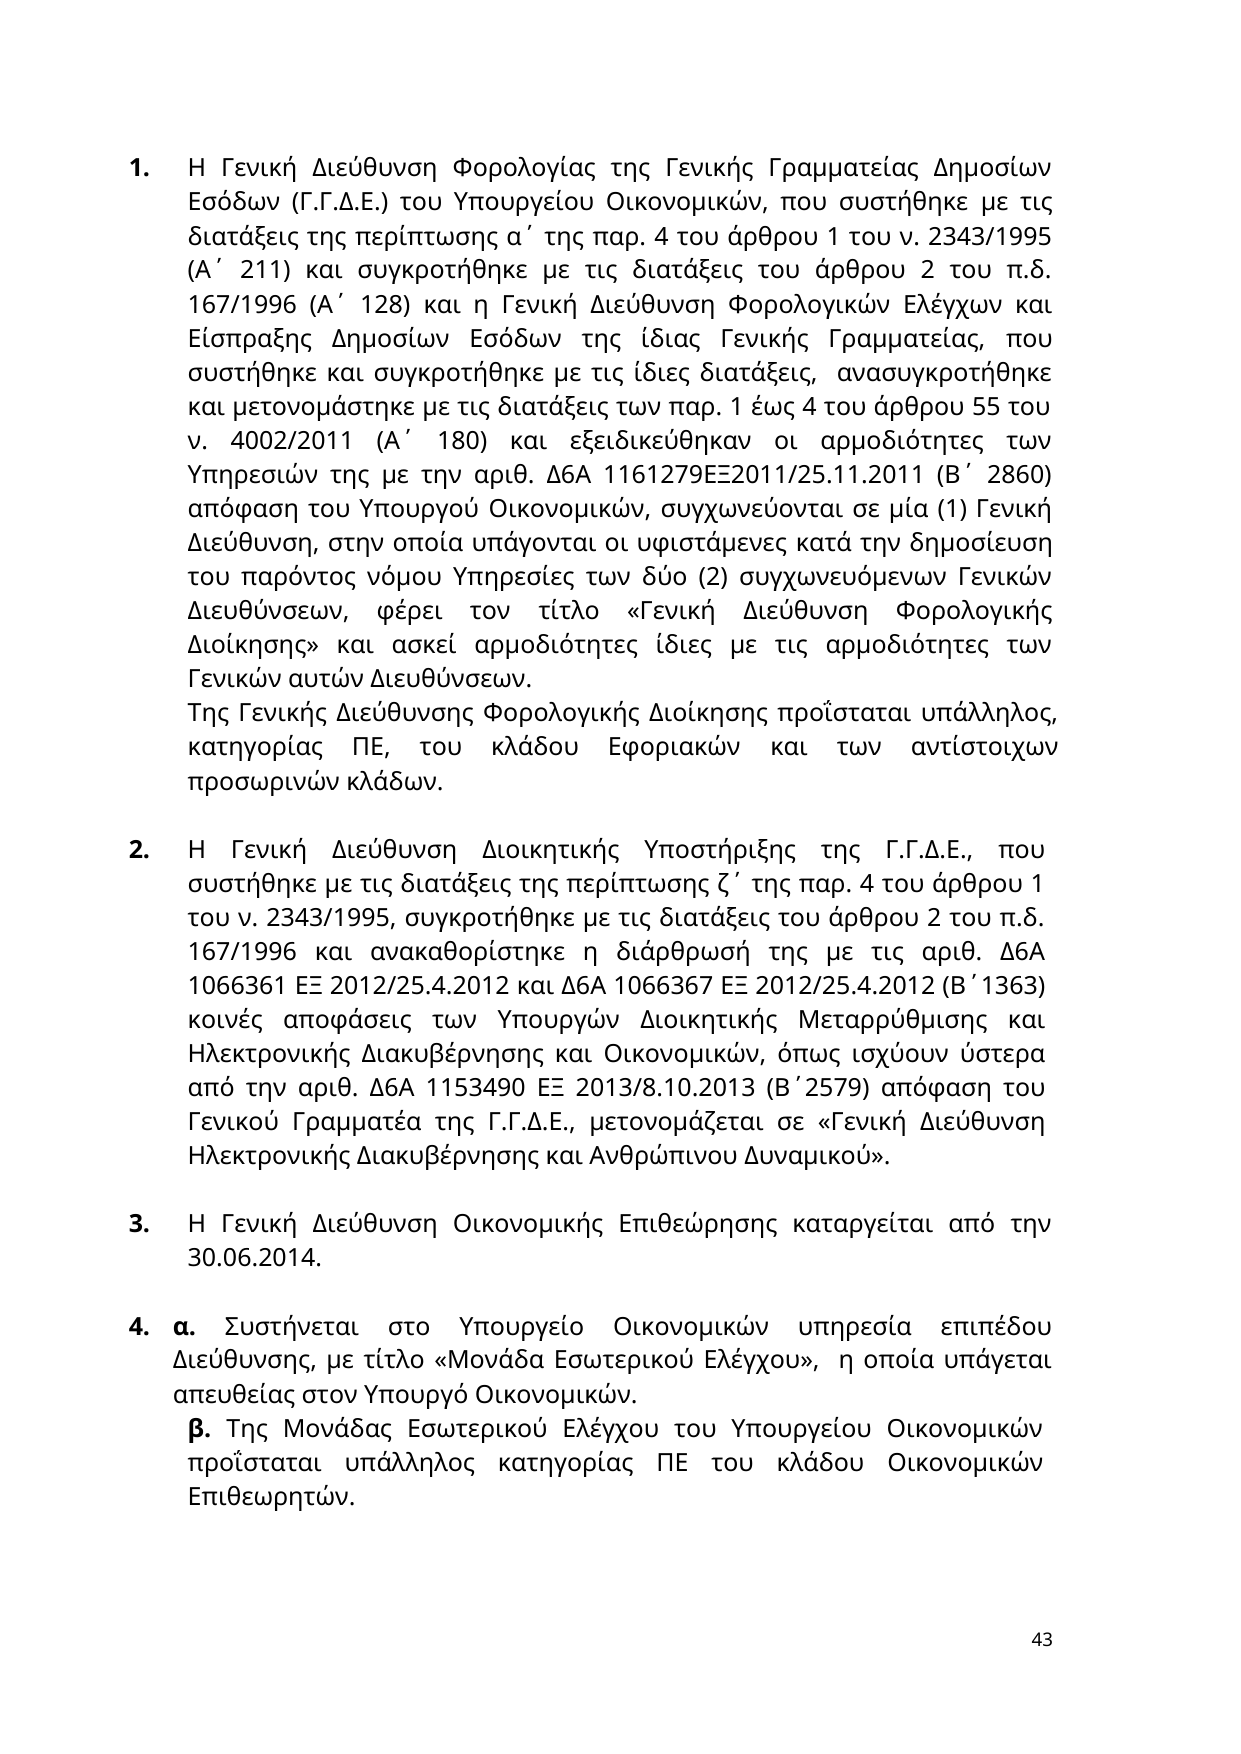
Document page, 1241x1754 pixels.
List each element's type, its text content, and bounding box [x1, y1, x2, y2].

list α. Συστήνεται στο Υπουργείο Οικονομικών υπηρεσία επιπέδου Διεύθυνσης, με τίτλο «Μονάδα Εσωτερικού Ελέγχου», η οποία υπάγεται απευθείας στον Υπουργό Οικονομικών. [128, 1308, 1053, 1410]
text Της Γενικής Διεύθυνσης Φορολογικής Διοίκησης προΐσταται υπάλληλος, κατηγορίας ΠΕ, του κλάδου Εφοριακών και των αντίστοιχων προσωρινών κλάδων. [187, 695, 1059, 797]
text β. Της Μονάδας Εσωτερικού Ελέγχου του Υπουργείου Οικονομικών προΐσταται υπάλληλος κατηγορίας ΠΕ του κλάδου Οικονομικών Επιθεωρητών. [187, 1410, 1044, 1512]
list Η Γενική Διεύθυνση Φορολογίας της Γενικής Γραμματείας Δημοσίων Εσόδων (Γ.Γ.Δ.Ε.) του Υπουργείου Οικονομικών, που συστήθηκε με τις διατάξεις της περίπτωσης α΄ της παρ. 4 του άρθρου 1 του ν. 2343/1995 (Α΄ 211) και συγκροτήθηκε με τις διατάξεις του άρθρου 2 του π.δ. 167/1996 (Α΄ 128) και η Γενική Διεύθυνση Φορολογικών Ελέγχων και Είσπραξης Δημοσίων Εσόδων της ίδιας Γενικής Γραμματείας, που συστήθηκε και συγκροτήθηκε με τις ίδιες διατάξεις, ανασυγκροτήθηκε και μετονομάστηκε με τις διατάξεις των παρ. 1 έως 4 του άρθρου 55 του ν. 4002/2011 (Α΄ 180) και εξειδικεύθηκαν οι αρμοδιότητες των Υπηρεσιών της με την αριθ. Δ6Α 1161279ΕΞ2011/25.11.2011 (Β΄ 2860) απόφαση του Υπουργού Οικονομικών, συγχωνεύονται σε μία (1) Γενική Διεύθυνση, στην οποία υπάγονται οι υφιστάμενες κατά την δημοσίευση του παρόντος νόμου Υπηρεσίες των δύο (2) συγχωνευόμενων Γενικών Διευθύνσεων, φέρει τον τίτλο «Γενική Διεύθυνση Φορολογικής Διοίκησης» και ασκεί αρμοδιότητες ίδιες με τις αρμοδιότητες των Γενικών αυτών Διευθύνσεων. [128, 150, 1053, 695]
list Η Γενική Διεύθυνση Οικονομικής Επιθεώρησης καταργείται από την 30.06.2014. [128, 1206, 1053, 1274]
list Η Γενική Διεύθυνση Διοικητικής Υποστήριξης της Γ.Γ.Δ.Ε., που συστήθηκε με τις διατάξεις της περίπτωσης ζ΄ της παρ. 4 του άρθρου 1 του ν. 2343/1995, συγκροτήθηκε με τις διατάξεις του άρθρου 2 του π.δ. 167/1996 και ανακαθορίστηκε η διάρθρωσή της με τις αριθ. Δ6Α 1066361 ΕΞ 2012/25.4.2012 και Δ6Α 1066367 ΕΞ 2012/25.4.2012 (Β΄1363) κοινές αποφάσεις των Υπουργών Διοικητικής Μεταρρύθμισης και Ηλεκτρονικής Διακυβέρνησης και Οικονομικών, όπως ισχύουν ύστερα από την αριθ. Δ6Α 1153490 ΕΞ 2013/8.10.2013 (Β΄2579) απόφαση του Γενικού Γραμματέα της Γ.Γ.Δ.Ε., μετονομάζεται σε «Γενική Διεύθυνση Ηλεκτρονικής Διακυβέρνησης και Ανθρώπινου Δυναμικού». [128, 831, 1046, 1172]
